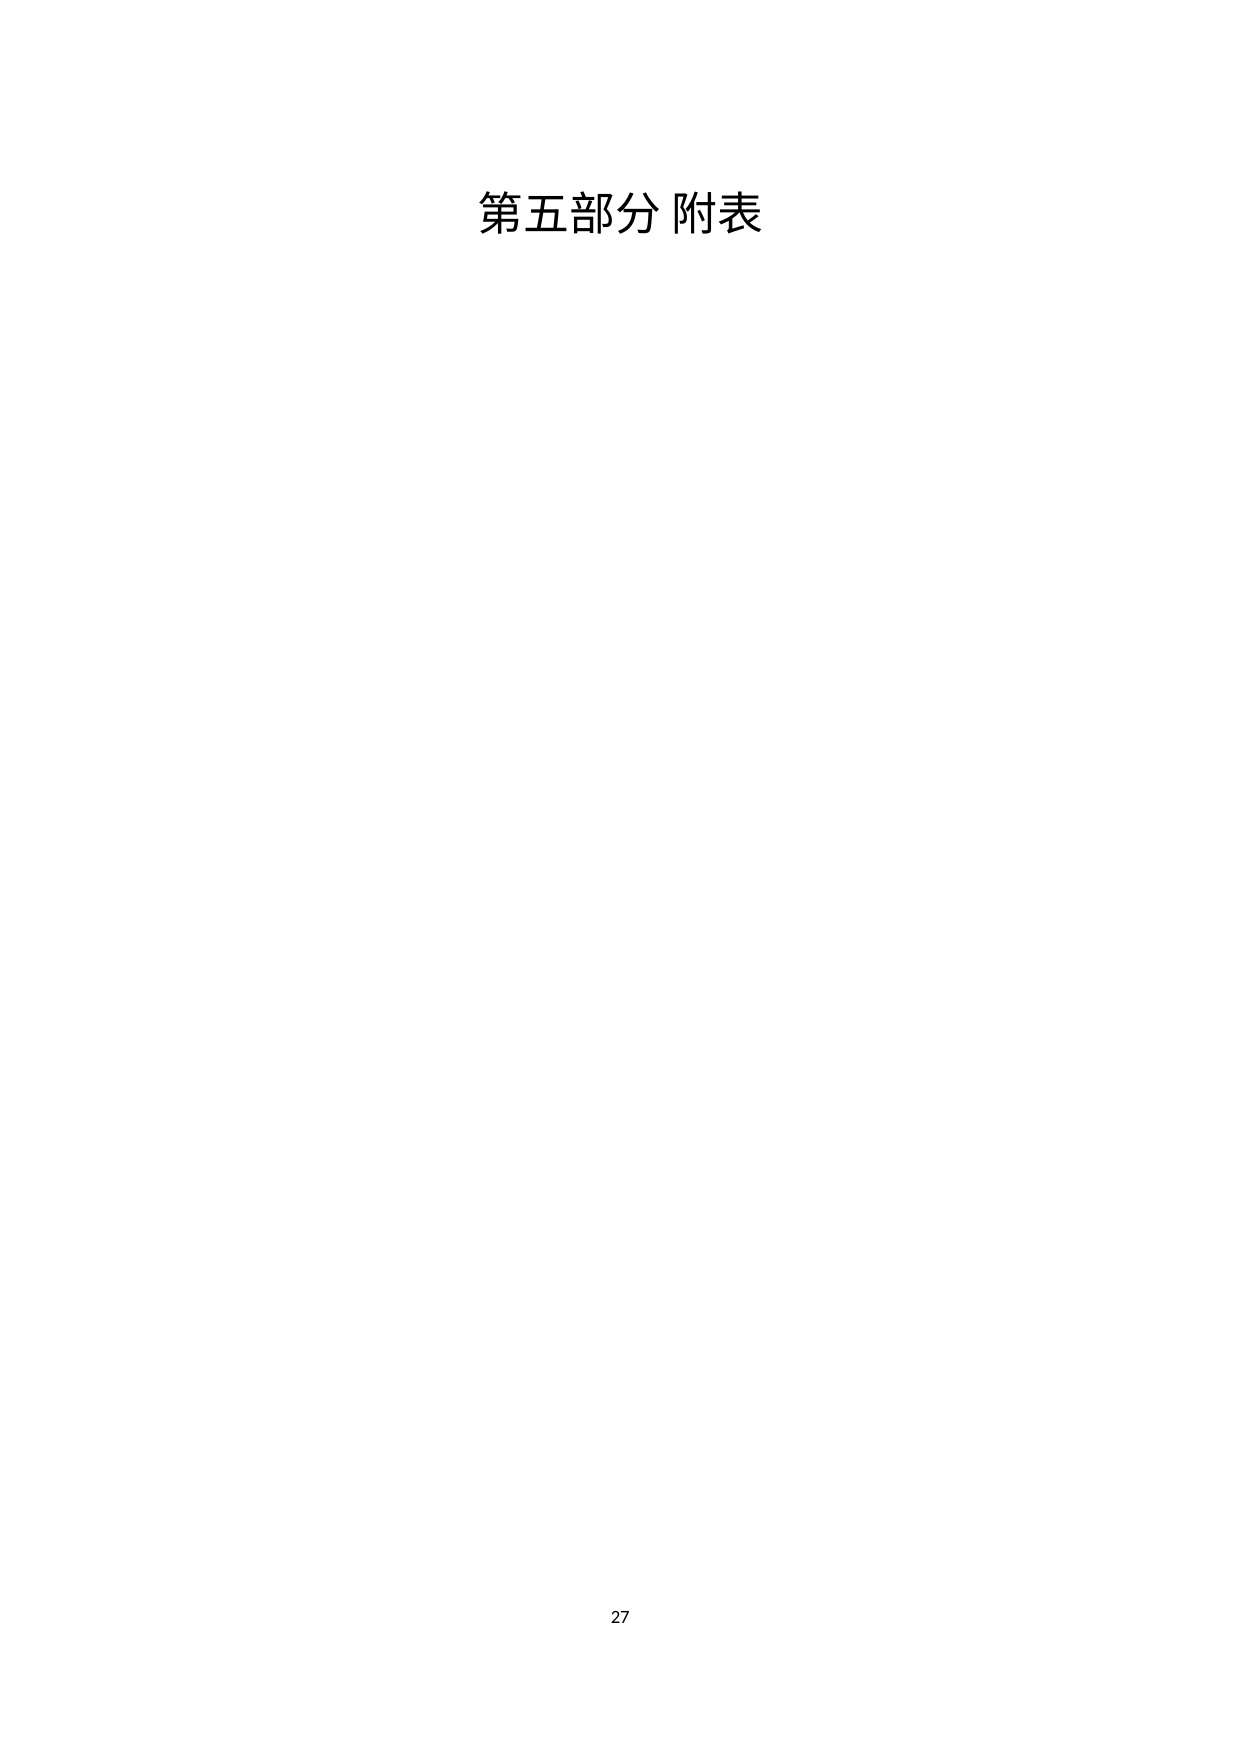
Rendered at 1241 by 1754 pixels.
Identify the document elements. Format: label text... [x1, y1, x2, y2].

text 第五部分 附表 [187, 162, 1053, 259]
